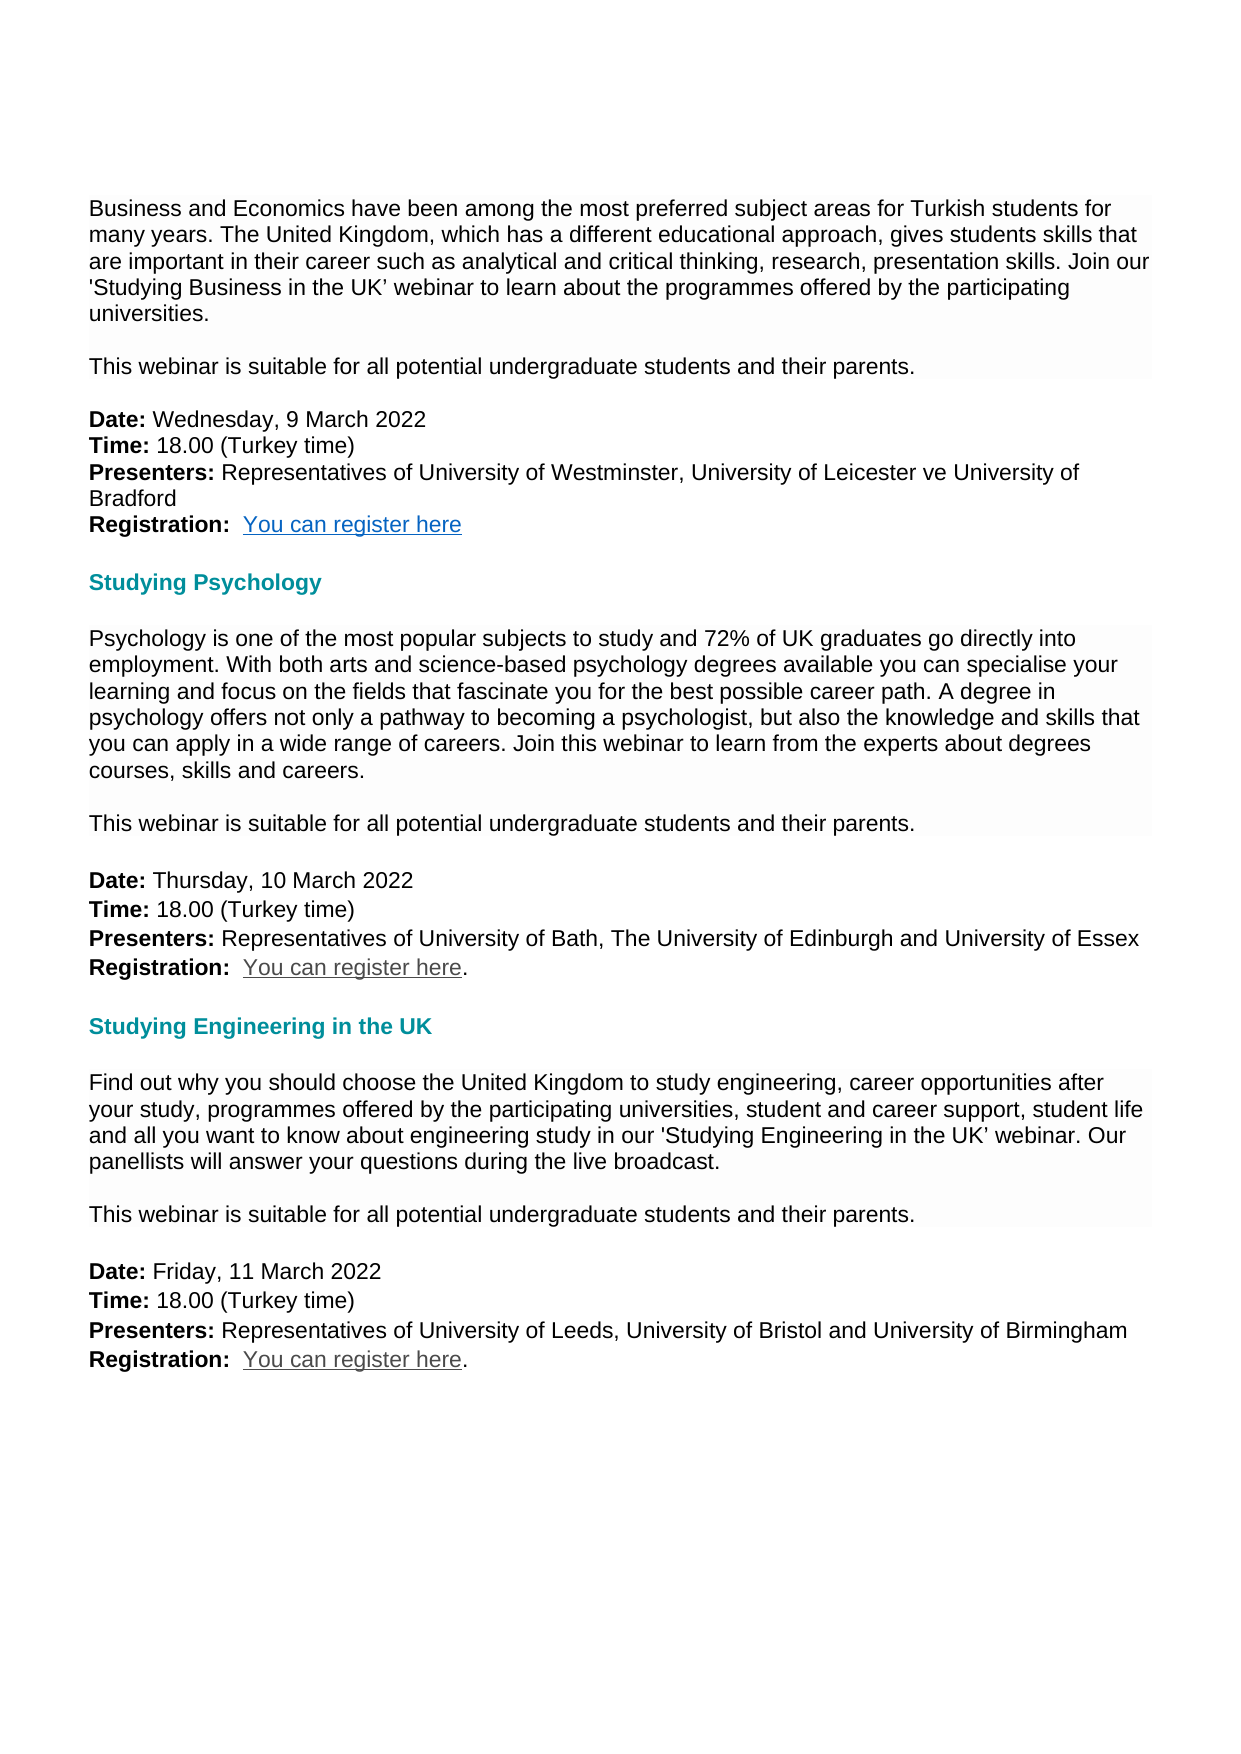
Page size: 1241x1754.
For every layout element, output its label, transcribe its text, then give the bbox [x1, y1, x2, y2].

text Date: Friday, 11 March 2022 Time: 18.00 (Turkey time) Presenters: Representatives of University of Leeds, University of Bristol and University of Birmingham Registration: You can register here. [89, 1227, 1152, 1402]
text This webinar is suitable for all potential undergraduate students and their parents. [89, 783, 1152, 836]
text Studying Engineering in the UK [89, 1011, 1152, 1040]
text Studying Psychology [89, 537, 1152, 596]
text Date: Thursday, 10 March 2022 Time: 18.00 (Turkey time) Presenters: Representatives of University of Bath, The University of Edinburgh and University of Essex Registration: You can register here. [89, 836, 1152, 982]
text Psychology is one of the most popular subjects to study and 72% of UK graduates go directly into employment. With both arts and science-based psychology degrees available you can specialise your learning and focus on the fields that fascinate you for the best possible career path. A degree in psychology offers not only a pathway to becoming a psychologist, but also the knowledge and skills that you can apply in a wide range of careers. Join this webinar to learn from the experts about degrees courses, skills and careers. [89, 625, 1152, 783]
text This webinar is suitable for all potential undergraduate students and their parents. [89, 1201, 1152, 1227]
text Find out why you should choose the United Kingdom to study engineering, career opportunities after your study, programmes offered by the participating universities, student and career support, student life and all you want to know about engineering study in our 'Studying Engineering in the UK’ webinar. Our panellists will answer your questions during the live broadcast. [89, 1069, 1152, 1174]
text Business and Economics have been among the most preferred subject areas for Turkish students for many years. The United Kingdom, which has a different educational approach, gives students skills that are important in their career such as analytical and critical thinking, research, presentation skills. Join our 'Studying Business in the UK’ webinar to learn about the programmes offered by the participating universities. [89, 195, 1152, 327]
text Date: Wednesday, 9 March 2022 Time: 18.00 (Turkey time) Presenters: Representatives of University of Westminster, University of Leicester ve University of Bradford Registration: You can register here [89, 379, 1152, 537]
text This webinar is suitable for all potential undergraduate students and their parents. [89, 353, 1152, 379]
